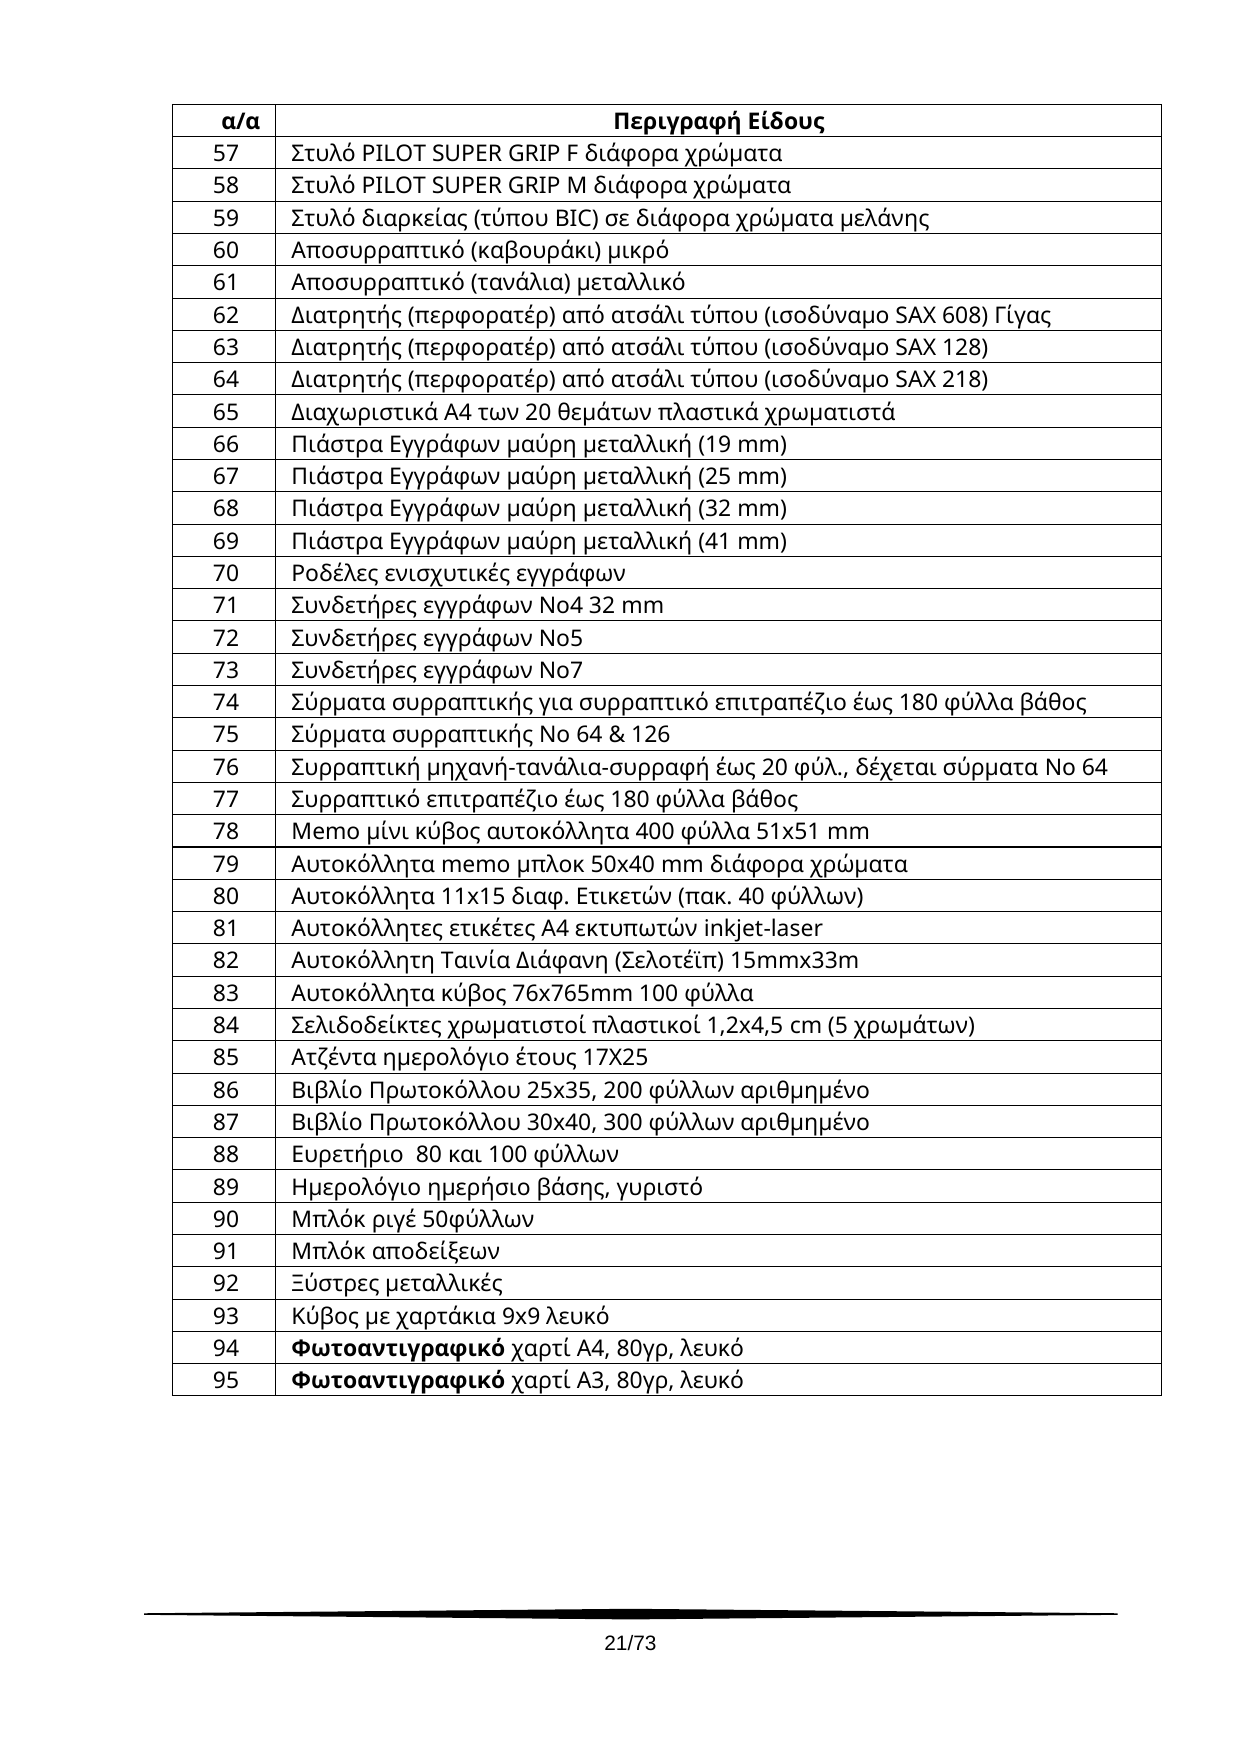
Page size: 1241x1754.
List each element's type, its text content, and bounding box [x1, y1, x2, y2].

table_cell Βιβλίο Πρωτοκόλλου 30x40, 300 φύλλων αριθμημένο [276, 1106, 1161, 1137]
table_cell Πιάστρα Εγγράφων μαύρη μεταλλική (32 mm) [276, 492, 1161, 523]
table_cell Memo μίνι κύβος αυτοκόλλητα 400 φύλλα 51x51 mm [276, 815, 1161, 846]
table_cell 77 [173, 783, 275, 814]
table_cell 90 [173, 1203, 275, 1234]
table_cell 72 [173, 621, 275, 653]
table_cell 70 [173, 557, 275, 588]
table_cell Διατρητής (περφορατέρ) από ατσάλι τύπου (ισοδύναμο SAX 218) [276, 363, 1161, 394]
table_cell Διατρητής (περφορατέρ) από ατσάλι τύπου (ισοδύναμο SAX 128) [276, 331, 1161, 362]
table_cell 67 [173, 460, 275, 491]
table_cell Αποσυρραπτικό (τανάλια) μεταλλικό [276, 266, 1161, 297]
table_cell Συνδετήρες εγγράφων Νο7 [276, 654, 1161, 685]
table_cell 59 [173, 202, 275, 233]
table_cell 95 [173, 1364, 275, 1395]
table_cell 68 [173, 492, 275, 523]
table_cell Στυλό διαρκείας (τύπου BIC) σε διάφορα χρώματα μελάνης [276, 202, 1161, 233]
table_header Περιγραφή Είδους [276, 105, 1161, 136]
table_cell 82 [173, 944, 275, 976]
table_cell 84 [173, 1009, 275, 1040]
table_cell Μπλόκ ριγέ 50φύλλων [276, 1203, 1161, 1234]
table_cell 65 [173, 395, 275, 427]
table_cell Σύρματα συρραπτικής No 64 & 126 [276, 718, 1161, 749]
table_cell Φωτοαντιγραφικό χαρτί Α4, 80γρ, λευκό [276, 1332, 1161, 1363]
table_cell Ευρετήριο 80 και 100 φύλλων [276, 1138, 1161, 1169]
table_cell Στυλό PILOT SUPER GRIP F διάφορα χρώματα [276, 137, 1161, 168]
table_cell 75 [173, 718, 275, 749]
table_cell 61 [173, 266, 275, 297]
table_cell 62 [173, 299, 275, 330]
table_cell 94 [173, 1332, 275, 1363]
table_cell 80 [173, 880, 275, 911]
table_cell 88 [173, 1138, 275, 1169]
table_cell Ημερολόγιο ημερήσιο βάσης, γυριστό [276, 1170, 1161, 1202]
table_cell 74 [173, 686, 275, 717]
table_cell Ατζέντα ημερολόγιο έτους 17Χ25 [276, 1041, 1161, 1072]
table_cell 78 [173, 815, 275, 846]
table_cell Σελιδοδείκτες χρωματιστοί πλαστικοί 1,2x4,5 cm (5 χρωμάτων) [276, 1009, 1161, 1040]
table_cell Συρραπτικό επιτραπέζιο έως 180 φύλλα βάθος [276, 783, 1161, 814]
table_cell Συνδετήρες εγγράφων Νο4 32 mm [276, 589, 1161, 620]
table_cell 64 [173, 363, 275, 394]
table_cell 87 [173, 1106, 275, 1137]
table_cell 73 [173, 654, 275, 685]
table_cell Αυτοκόλλητες ετικέτες Α4 εκτυπωτών inkjet-laser [276, 912, 1161, 943]
table_cell Κύβος με χαρτάκια 9x9 λευκό [276, 1300, 1161, 1331]
table_cell Αυτοκόλλητα memo μπλοκ 50x40 mm διάφορα χρώματα [276, 848, 1161, 879]
table_cell 85 [173, 1041, 275, 1072]
table_cell 63 [173, 331, 275, 362]
table_cell 81 [173, 912, 275, 943]
table_cell 57 [173, 137, 275, 168]
table_cell 66 [173, 428, 275, 459]
table_cell Αποσυρραπτικό (καβουράκι) μικρό [276, 234, 1161, 265]
table_cell Αυτοκόλλητα κύβος 76x765mm 100 φύλλα [276, 977, 1161, 1008]
table_cell Αυτοκόλλητη Ταινία Διάφανη (Σελοτέϊπ) 15mmx33m [276, 944, 1161, 976]
table_cell 76 [173, 751, 275, 782]
table_cell 58 [173, 169, 275, 201]
table_cell 60 [173, 234, 275, 265]
table_cell 89 [173, 1170, 275, 1202]
table_cell Φωτοαντιγραφικό χαρτί Α3, 80γρ, λευκό [276, 1364, 1161, 1395]
table_cell 79 [173, 848, 275, 879]
table_cell Συρραπτική μηχανή-τανάλια-συρραφή έως 20 φύλ., δέχεται σύρματα No 64 [276, 751, 1161, 782]
table_header α/α [173, 105, 275, 136]
table_cell Διατρητής (περφορατέρ) από ατσάλι τύπου (ισοδύναμο SAX 608) Γίγας [276, 299, 1161, 330]
table_cell Διαχωριστικά Α4 των 20 θεμάτων πλαστικά χρωματιστά [276, 395, 1161, 427]
table_cell Ροδέλες ενισχυτικές εγγράφων [276, 557, 1161, 588]
table_cell 83 [173, 977, 275, 1008]
table_cell Μπλόκ αποδείξεων [276, 1235, 1161, 1266]
table_cell 91 [173, 1235, 275, 1266]
table_cell Πιάστρα Εγγράφων μαύρη μεταλλική (41 mm) [276, 525, 1161, 556]
table_cell Ξύστρες μεταλλικές [276, 1267, 1161, 1298]
table_cell Συνδετήρες εγγράφων Νο5 [276, 621, 1161, 653]
table_cell Πιάστρα Εγγράφων μαύρη μεταλλική (25 mm) [276, 460, 1161, 491]
table_cell 92 [173, 1267, 275, 1298]
table_cell Στυλό PILOT SUPER GRIP Μ διάφορα χρώματα [276, 169, 1161, 201]
table_cell 86 [173, 1074, 275, 1105]
table_cell Σύρματα συρραπτικής για συρραπτικό επιτραπέζιο έως 180 φύλλα βάθος [276, 686, 1161, 717]
table_cell 71 [173, 589, 275, 620]
table_cell Αυτοκόλλητα 11x15 διαφ. Ετικετών (πακ. 40 φύλλων) [276, 880, 1161, 911]
table_cell Βιβλίο Πρωτοκόλλου 25x35, 200 φύλλων αριθμημένο [276, 1074, 1161, 1105]
table_cell Πιάστρα Εγγράφων μαύρη μεταλλική (19 mm) [276, 428, 1161, 459]
table_cell 93 [173, 1300, 275, 1331]
table_cell 69 [173, 525, 275, 556]
